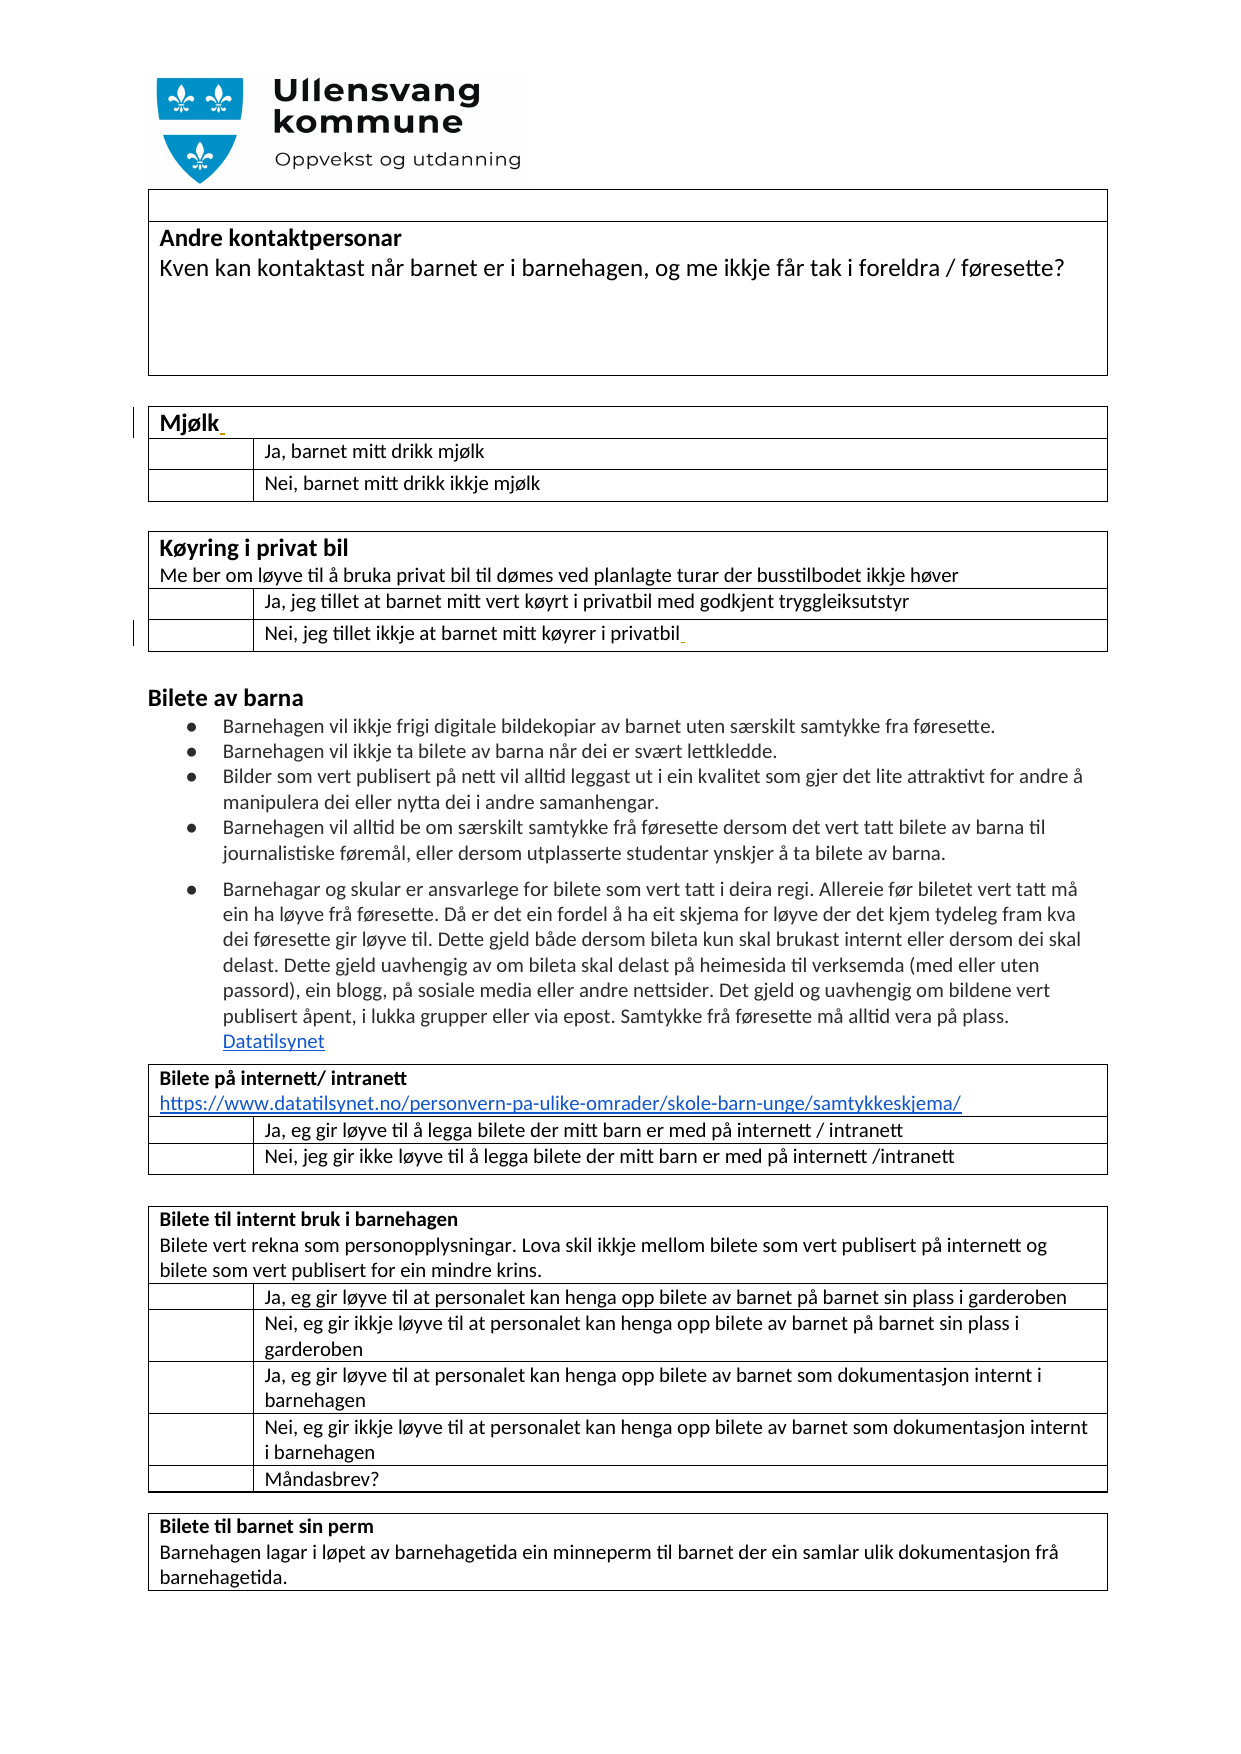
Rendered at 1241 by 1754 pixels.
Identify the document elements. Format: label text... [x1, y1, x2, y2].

table_cell [149, 190, 1107, 221]
table_header Bilete til barnet sin perm Barnehagen lagar i løpet av barnehagetida ein minneperm til barnet der ein samlar ulik dokumentasjon frå barnehagetida. [149, 1514, 1107, 1590]
table_cell Nei, jeg gir ikke løyve til å legga bilete der mitt barn er med på internett /intranett [254, 1144, 1107, 1174]
text Bilete av barna [148, 682, 1093, 713]
table_cell [149, 1362, 253, 1413]
table_cell [149, 1144, 253, 1174]
picture [147, 73, 531, 186]
table_cell [149, 1117, 253, 1142]
table_cell Ja, eg gir løyve til at personalet kan henga opp bilete av barnet på barnet sin plass i garderoben [254, 1284, 1107, 1309]
table_header Bilete til internt bruk i barnehagen Bilete vert rekna som personopplysningar. Lova skil ikkje mellom bilete som vert publisert på internett og bilete som vert publisert for ein mindre krins. [149, 1207, 1107, 1283]
table_header Mjølk [149, 407, 1107, 438]
table_cell [149, 1414, 253, 1465]
table_cell Nei, eg gir ikkje løyve til at personalet kan henga opp bilete av barnet som dokumentasjon internt i barnehagen [254, 1414, 1107, 1465]
table_cell Ja, eg gir løyve til å legga bilete der mitt barn er med på internett / intranett [254, 1117, 1107, 1142]
table_cell [149, 439, 253, 469]
table_cell Måndasbrev? [254, 1466, 1107, 1491]
table_cell Nei, barnet mitt drikk ikkje mjølk [254, 470, 1107, 501]
table_header Bilete på internett/ intranett https://www.datatilsynet.no/personvern-pa-ulike-omrader/skole-barn-unge/samtykkeskjema/ [149, 1065, 1107, 1116]
table_header Køyring i privat bil Me ber om løyve til å bruka privat bil til dømes ved planlagte turar der busstilbodet ikkje høver [149, 532, 1107, 588]
table_cell Nei, jeg tillet ikkje at barnet mitt køyrer i privatbil [254, 620, 1107, 651]
table_cell [149, 1284, 253, 1309]
list Barnehagen vil ikkje ta bilete av barna når dei er svært lettkledde. [185, 738, 1093, 764]
table_cell [149, 1466, 253, 1491]
table_cell Nei, eg gir ikkje løyve til at personalet kan henga opp bilete av barnet på barnet sin plass i garderoben [254, 1310, 1107, 1361]
table_cell Ja, eg gir løyve til at personalet kan henga opp bilete av barnet som dokumentasjon internt i barnehagen [254, 1362, 1107, 1413]
table_cell Ja, barnet mitt drikk mjølk [254, 439, 1107, 469]
list Barnehagar og skular er ansvarlege for bilete som vert tatt i deira regi. Allereie før biletet vert tatt må ein ha løyve frå føresette. Då er det ein fordel å ha eit skjema for løyve der det kjem tydeleg fram kva dei føresette gir løyve til. Dette gjeld både dersom bileta kun skal brukast internt eller dersom dei skal delast. Dette gjeld uavhengig av om bileta skal delast på heimesida til verksemda (med eller uten passord), ein blogg, på sosiale media eller andre nettsider. Det gjeld og uavhengig om bildene vert publisert åpent, i lukka grupper eller via epost. Samtykke frå føresette må alltid vera på plass. Datatilsynet [185, 876, 1093, 1054]
table_cell [149, 1310, 253, 1361]
table_cell Andre kontaktpersonar Kven kan kontaktast når barnet er i barnehagen, og me ikkje får tak i foreldra / føresette? [149, 222, 1107, 374]
list Barnehagen vil ikkje frigi digitale bildekopiar av barnet uten særskilt samtykke fra føresette. [185, 713, 1093, 738]
table_cell [149, 620, 253, 651]
table_cell [149, 470, 253, 501]
table_cell [149, 589, 253, 619]
list Barnehagen vil alltid be om særskilt samtykke frå føresette dersom det vert tatt bilete av barna til journalistiske føremål, eller dersom utplasserte studentar ynskjer å ta bilete av barna. [185, 814, 1093, 865]
table_cell Ja, jeg tillet at barnet mitt vert køyrt i privatbil med godkjent tryggleiksutstyr [254, 589, 1107, 619]
list Bilder som vert publisert på nett vil alltid leggast ut i ein kvalitet som gjer det lite attraktivt for andre å manipulera dei eller nytta dei i andre samanhengar. [185, 764, 1093, 814]
